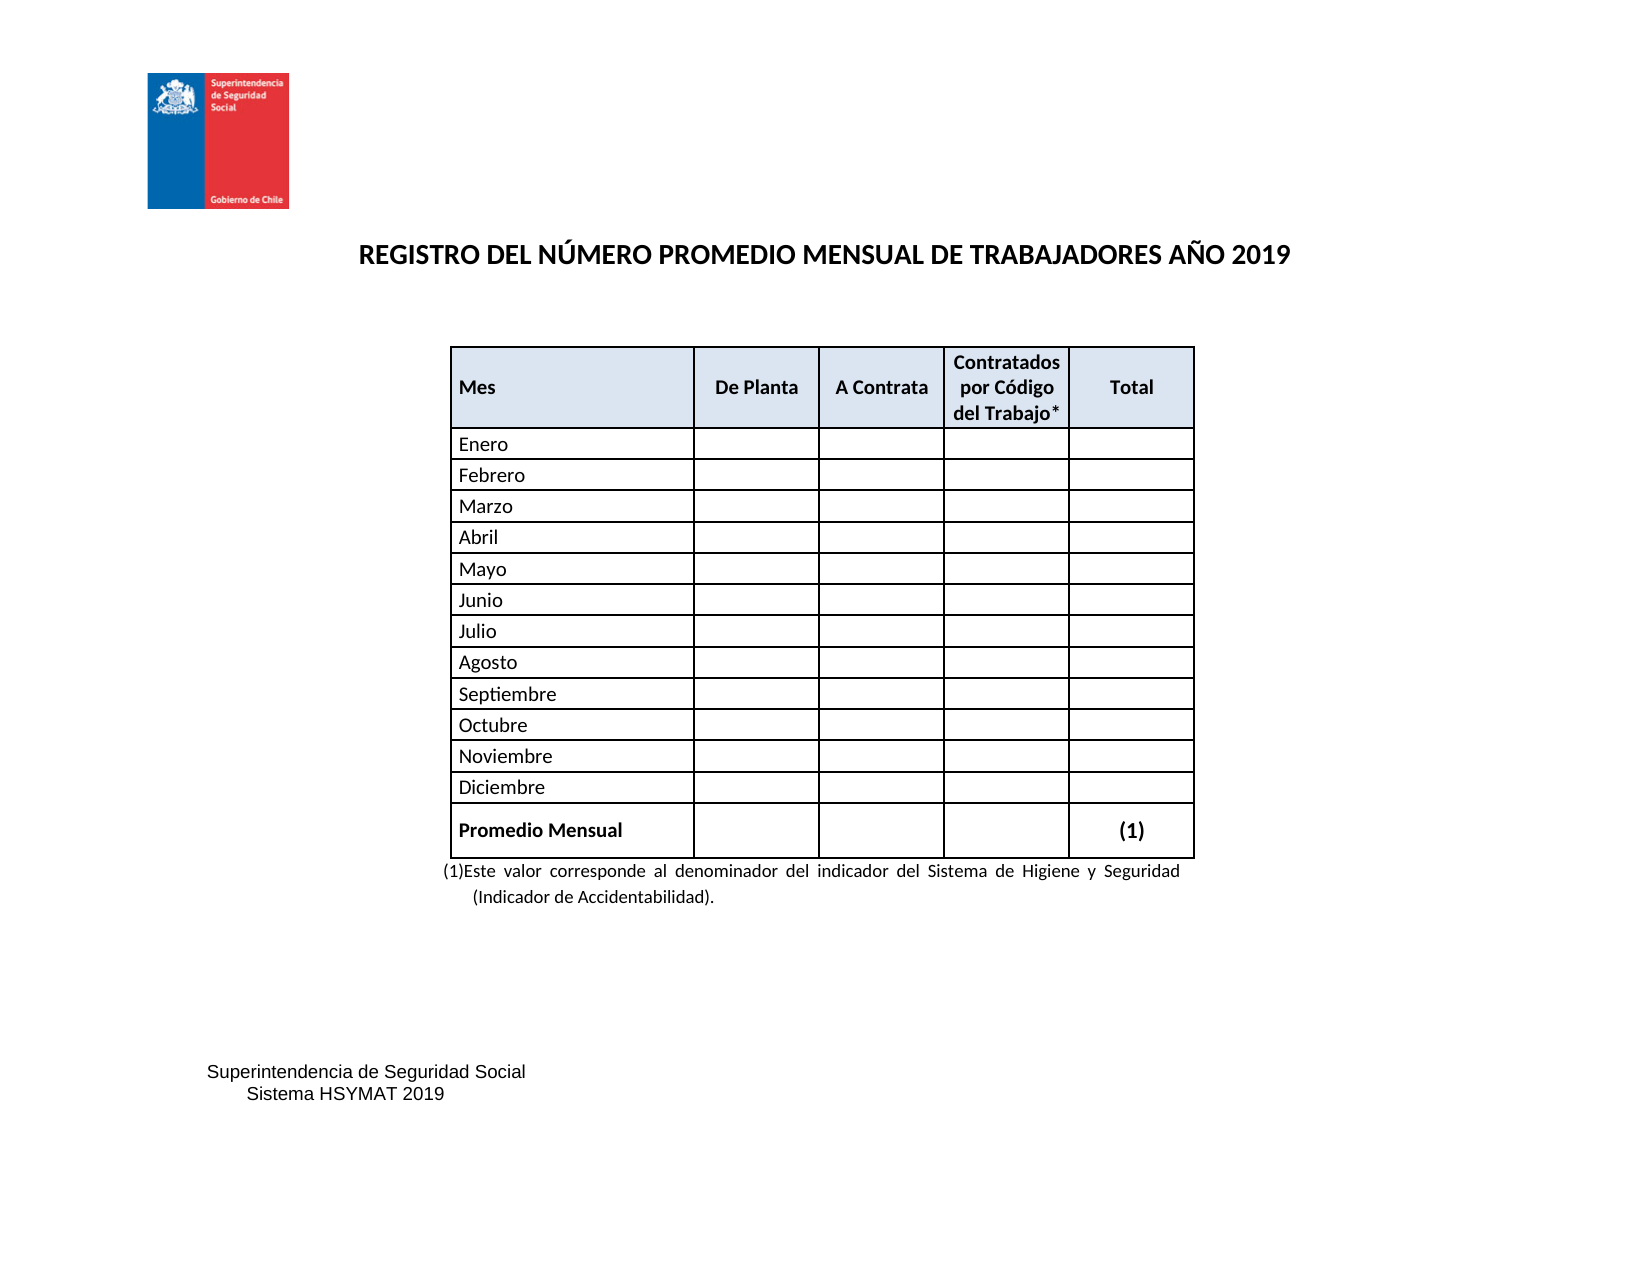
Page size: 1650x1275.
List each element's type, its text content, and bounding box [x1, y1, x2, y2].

table_cell [1070, 554, 1193, 583]
table_cell [820, 710, 943, 739]
table_cell [820, 741, 943, 771]
table_cell [1070, 491, 1193, 521]
table_cell Abril [452, 523, 693, 552]
table_cell [1070, 648, 1193, 677]
table_cell [820, 491, 943, 521]
table_cell [1070, 460, 1193, 489]
table_cell [820, 804, 943, 857]
table_header A Contrata [820, 348, 943, 427]
table_cell Noviembre [452, 741, 693, 771]
table_cell Octubre [452, 710, 693, 739]
table_cell [945, 741, 1068, 771]
table_cell [695, 460, 818, 489]
table_cell Julio [452, 616, 693, 646]
table_cell [695, 616, 818, 646]
table_cell [945, 554, 1068, 583]
table_header Contratados por Código del Trabajo* [945, 348, 1068, 427]
table_cell [945, 585, 1068, 614]
table_cell Mayo [452, 554, 693, 583]
table_cell [945, 773, 1068, 802]
table_cell [820, 773, 943, 802]
table_cell [820, 648, 943, 677]
table_cell Diciembre [452, 773, 693, 802]
table_cell Promedio Mensual [452, 804, 693, 857]
table_cell [695, 585, 818, 614]
table_cell [945, 710, 1068, 739]
table_cell [695, 741, 818, 771]
table_cell [820, 429, 943, 458]
table_cell [1070, 773, 1193, 802]
table_cell [820, 616, 943, 646]
table_cell [945, 523, 1068, 552]
table_cell Febrero [452, 460, 693, 489]
table_cell [945, 491, 1068, 521]
table_cell Junio [452, 585, 693, 614]
table_cell [820, 523, 943, 552]
table_cell [945, 679, 1068, 708]
table_cell [1070, 585, 1193, 614]
picture [147, 73, 290, 209]
table_cell Enero [452, 429, 693, 458]
table_cell [1070, 679, 1193, 708]
text (1)Este valor corresponde al denominador del indicador del Sistema de Higiene y Seguridad (Indicador de Accidentabilidad). [443, 859, 1181, 908]
table_cell [1070, 741, 1193, 771]
table_cell [1070, 710, 1193, 739]
table_cell [695, 773, 818, 802]
table_cell [1070, 616, 1193, 646]
table_cell [695, 554, 818, 583]
table_cell [820, 554, 943, 583]
table_cell Agosto [452, 648, 693, 677]
table_cell Septiembre [452, 679, 693, 708]
table_cell [945, 804, 1068, 857]
text REGISTRO DEL NÚMERO PROMEDIO MENSUAL DE TRABAJADORES AÑO 2019 [148, 237, 1502, 272]
table_cell [695, 523, 818, 552]
table_cell [695, 491, 818, 521]
table_cell [695, 679, 818, 708]
table_cell [695, 429, 818, 458]
table_cell [1070, 523, 1193, 552]
table_cell [820, 460, 943, 489]
table_cell [695, 710, 818, 739]
table_header Total [1070, 348, 1193, 427]
table_cell [1070, 429, 1193, 458]
table_cell [820, 585, 943, 614]
table_cell [695, 648, 818, 677]
table_cell (1) [1070, 804, 1193, 857]
table_cell [820, 679, 943, 708]
table_cell Marzo [452, 491, 693, 521]
table_cell [945, 460, 1068, 489]
table_cell [945, 616, 1068, 646]
table_header Mes [452, 348, 693, 427]
table_header De Planta [695, 348, 818, 427]
table_cell [695, 804, 818, 857]
table_cell [945, 648, 1068, 677]
table_cell [945, 429, 1068, 458]
